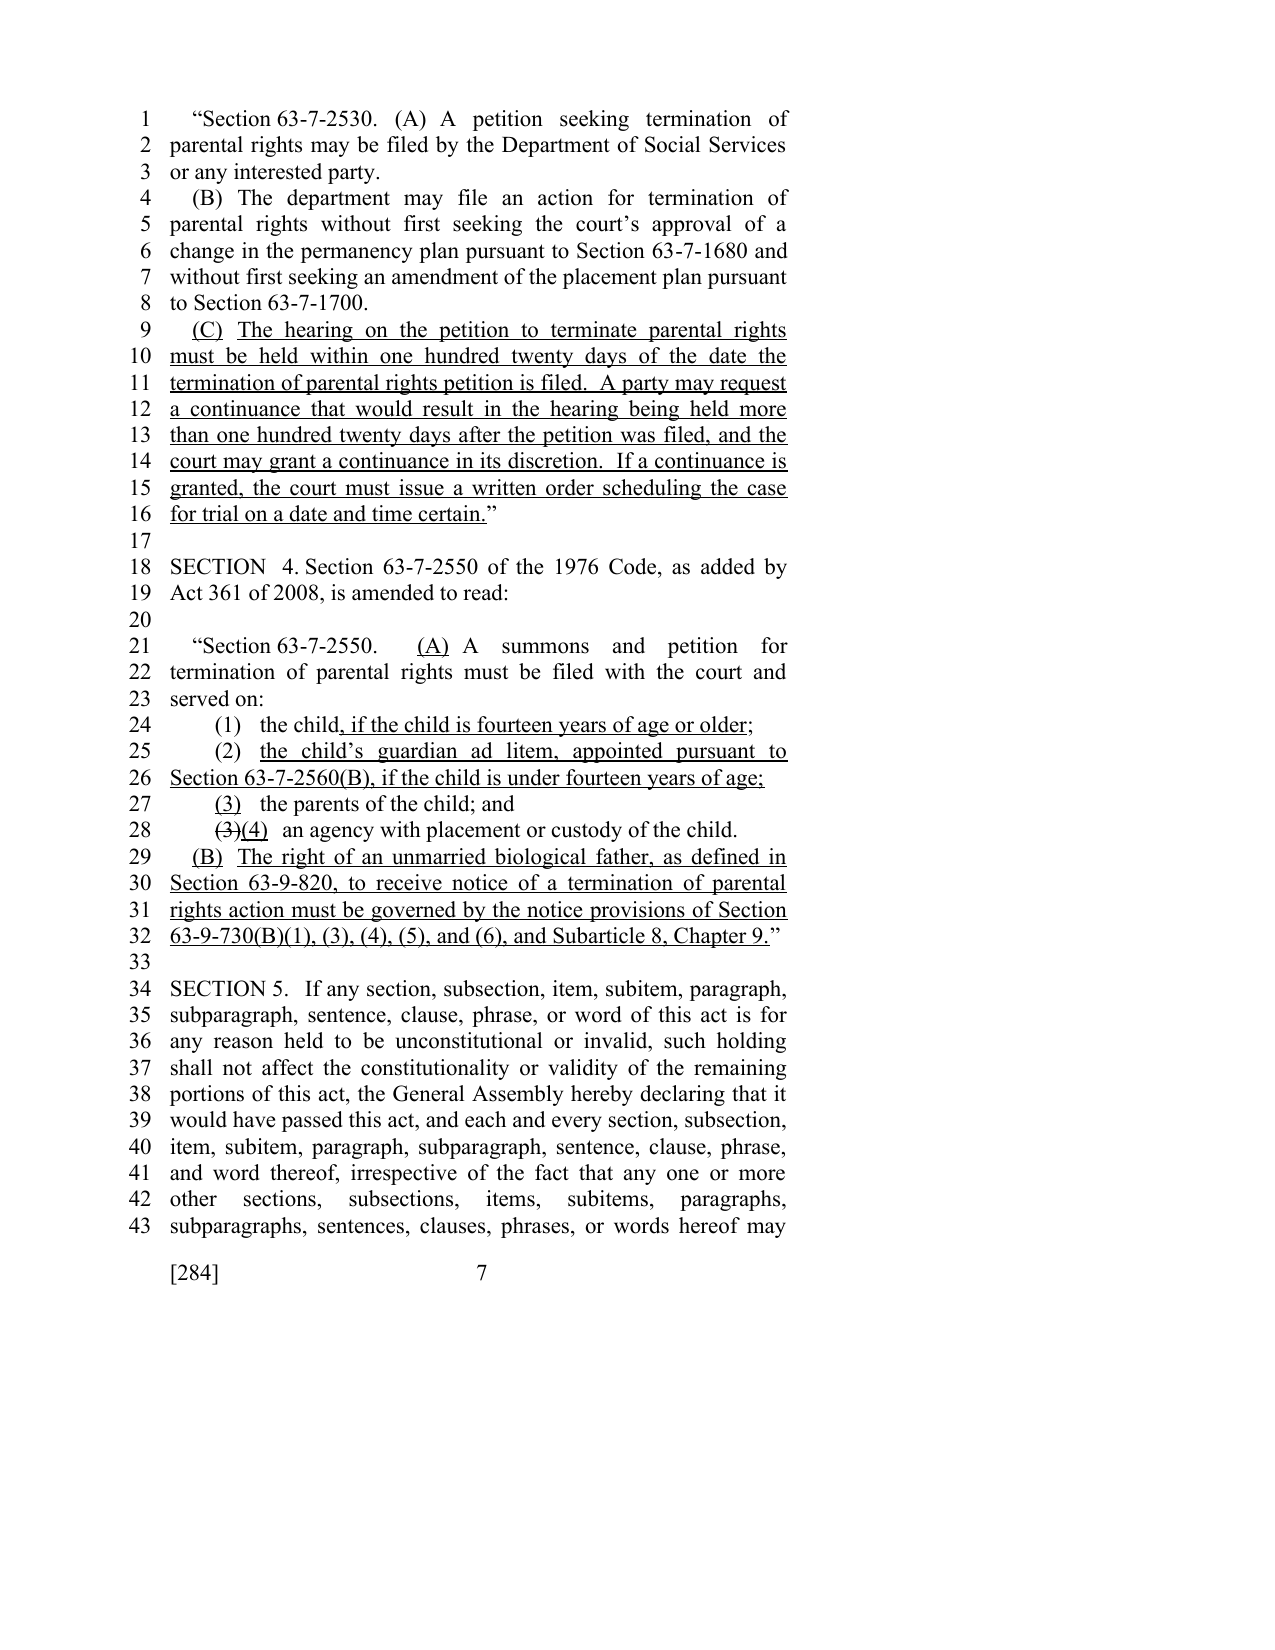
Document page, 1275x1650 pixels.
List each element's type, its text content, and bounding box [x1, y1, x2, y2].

text (B) The right of an unmarried biological father, as defined in Section 63-9-820, to receive notice of a termination of parental rights action must be governed by the notice provisions of Section 63-9-730(B)(1), (3), (4), (5), and (6), and Subarticle 8, Chapter 9.” [169, 920, 787, 948]
text (C) The hearing on the petition to terminate parental rights must be held within one hundred twenty days of the date the termination of parental rights petition is filed. A party may request a continuance that would result in the hearing being held more than one hundred twenty days after the petition was filed, and the court may grant a continuance in its discretion. If a continuance is granted, the court must issue a written order scheduling the case for trial on a date and time certain.” [169, 316, 787, 365]
text “Section 63-7-2550. (A) A summons and petition for termination of parental rights must be filed with the court and served on: [169, 632, 787, 711]
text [169, 975, 787, 1238]
text (2) the child’s guardian ad litem, appointed pursuant to Section 63-7-2560(B), if the child is under fourteen years of age; [169, 737, 787, 790]
text SECTION 4. Section 63-7-2550 of the 1976 Code, as added by Act 361 of 2008, is amended to read: [169, 553, 787, 606]
text (B) The right of an unmarried biological father, as defined in Section 63-9-820, to receive notice of a termination of parental rights action must be governed by the notice provisions of Section 63-9-730(B)(1), (3), (4), (5), and (6), and Subarticle 8, Chapter 9.” [169, 893, 787, 919]
text (B) The department may file an action for termination of parental rights without first seeking the court’s approval of a change in the permanency plan pursuant to Section 63-7-1680 and without first seeking an amendment of the placement plan pursuant to Section 63-7-1700. [169, 184, 787, 316]
text “Section 63-7-2530. (A) A petition seeking termination of parental rights may be filed by the Department of Social Services or any interested party. [169, 105, 787, 184]
text (B) The right of an unmarried biological father, as defined in Section 63-9-820, to receive notice of a termination of parental rights action must be governed by the notice provisions of Section 63-9-730(B)(1), (3), (4), (5), and (6), and Subarticle 8, Chapter 9.” [169, 843, 787, 892]
text (1) the child, if the child is fourteen years of age or older; [169, 711, 787, 737]
text (3)(4) an agency with placement or custody of the child. [169, 817, 787, 843]
text (3) the parents of the child; and [169, 790, 787, 817]
